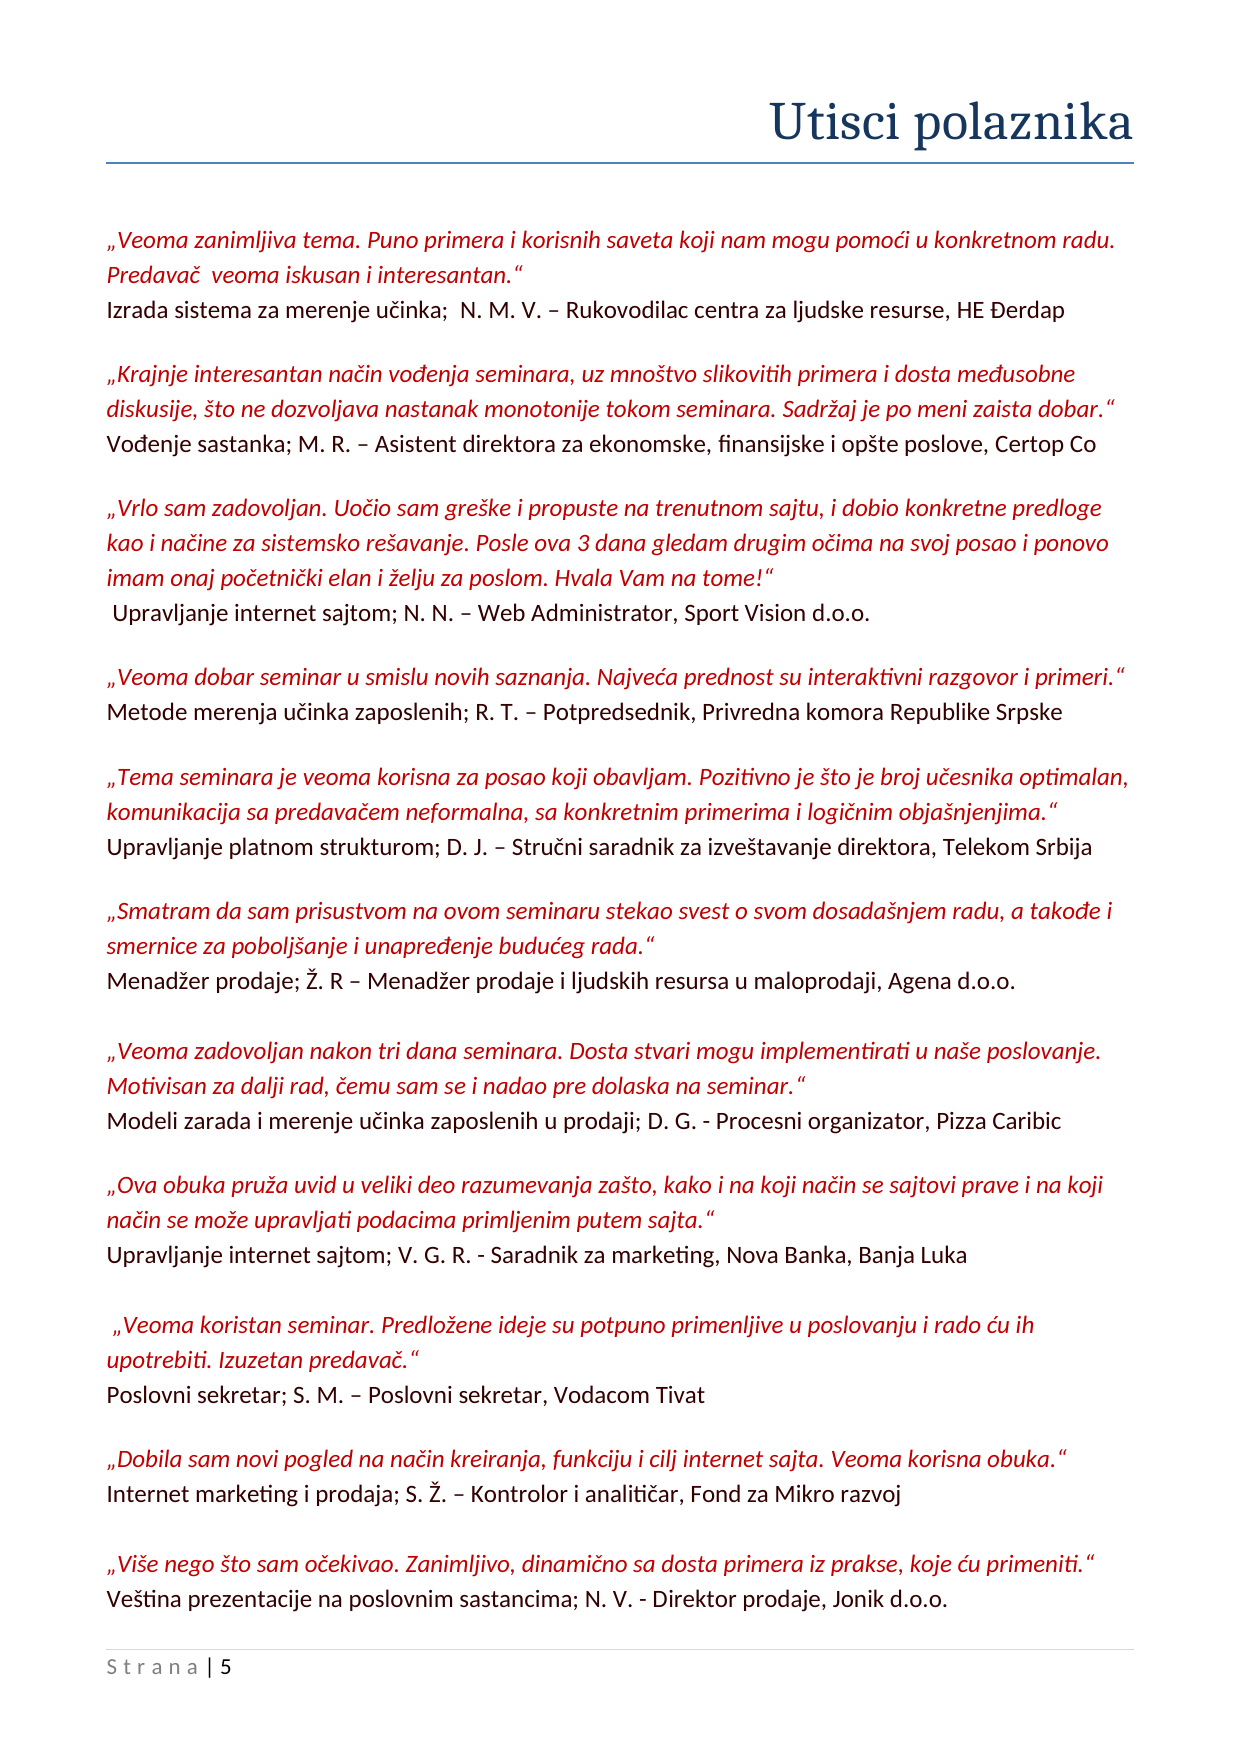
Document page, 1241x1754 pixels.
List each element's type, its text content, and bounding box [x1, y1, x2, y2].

text „Više nego što sam očekivao. Zanimljivo, dinamično sa dosta primera iz prakse, koje ću primeniti.“ [106, 1548, 1134, 1579]
text Upravljanje platnom strukturom; D. J. – Stručni saradnik za izveštavanje direktora, Telekom Srbija [106, 831, 1134, 861]
text „Dobila sam novi pogled na način kreiranja, funkciju i cilj internet sajta. Veoma korisna obuka.“ [106, 1443, 1134, 1474]
text „Veoma zadovoljan nakon tri dana seminara. Dosta stvari mogu implementirati u naše poslovanje. Motivisan za dalji rad, čemu sam se i nadao pre dolaska na seminar.“ [106, 1035, 1134, 1100]
text „Ova obuka pruža uvid u veliki deo razumevanja zašto, kako i na koji način se sajtovi prave i na koji način se može upravljati podacima primljenim putem sajta.“ [106, 1169, 1134, 1234]
text Poslovni sekretar; S. M. – Poslovni sekretar, Vodacom Tivat [106, 1379, 1134, 1409]
text „Krajnje interesantan način vođenja seminara, uz mnoštvo slikovitih primera i dosta međusobne diskusije, što ne dozvoljava nastanak monotonije tokom seminara. Sadržaj je po meni zaista dobar.“ [106, 358, 1134, 424]
text „Smatram da sam prisustvom na ovom seminaru stekao svest o svom dosadašnjem radu, a takođe i smernice za poboljšanje i unapređenje budućeg rada.“ [106, 895, 1134, 960]
text Modeli zarada i merenje učinka zaposlenih u prodaji; D. G. - Procesni organizator, Pizza Caribic [106, 1105, 1134, 1135]
text „Vrlo sam zadovoljan. Uočio sam greške i propuste na trenutnom sajtu, i dobio konkretne predloge kao i načine za sistemsko rešavanje. Posle ova 3 dana gledam drugim očima na svoj posao i ponovo imam onaj početnički elan i želju za poslom. Hvala Vam na tome!“ [106, 492, 1134, 593]
text Veština prezentacije na poslovnim sastancima; N. V. - Direktor prodaje, Jonik d.o.o. [106, 1583, 1134, 1614]
text „Veoma dobar seminar u smislu novih saznanja. Najveća prednost su interaktivni razgovor i primeri.“ [106, 662, 1134, 692]
text „Tema seminara je veoma korisna za posao koji obavljam. Pozitivno je što je broj učesnika optimalan, komunikacija sa predavačem neformalna, sa konkretnim primerima i logičnim objašnjenjima.“ [106, 761, 1134, 826]
text „Veoma koristan seminar. Predložene ideje su potpuno primenljive u poslovanju i rado ću ih upotrebiti. Izuzetan predavač.“ [106, 1309, 1134, 1374]
text Upravljanje internet sajtom; N. N. – Web Administrator, Sport Vision d.o.o. [106, 597, 1134, 628]
text Upravljanje internet sajtom; V. G. R. - Saradnik za marketing, Nova Banka, Banja Luka [106, 1239, 1134, 1269]
text Menadžer prodaje; Ž. R – Menadžer prodaje i ljudskih resursa u maloprodaji, Agena d.o.o. [106, 965, 1134, 1030]
text Metode merenja učinka zaposlenih; R. T. – Potpredsednik, Privredna komora Republike Srpske [106, 697, 1134, 727]
text Vođenje sastanka; M. R. – Asistent direktora za ekonomske, finansijske i opšte poslove, Certop Co [106, 428, 1134, 459]
subtitle Utisci polaznika [106, 91, 1134, 162]
text „Veoma zanimljiva tema. Puno primera i korisnih saveta koji nam mogu pomoći u konkretnom radu. Predavač veoma iskusan i interesantan.“ [106, 224, 1134, 289]
text Internet marketing i prodaja; S. Ž. – Kontrolor i analitičar, Fond za Mikro razvoj [106, 1478, 1134, 1544]
text Izrada sistema za merenje učinka; N. M. V. – Rukovodilac centra za ljudske resurse, HE Đerdap [106, 294, 1134, 324]
